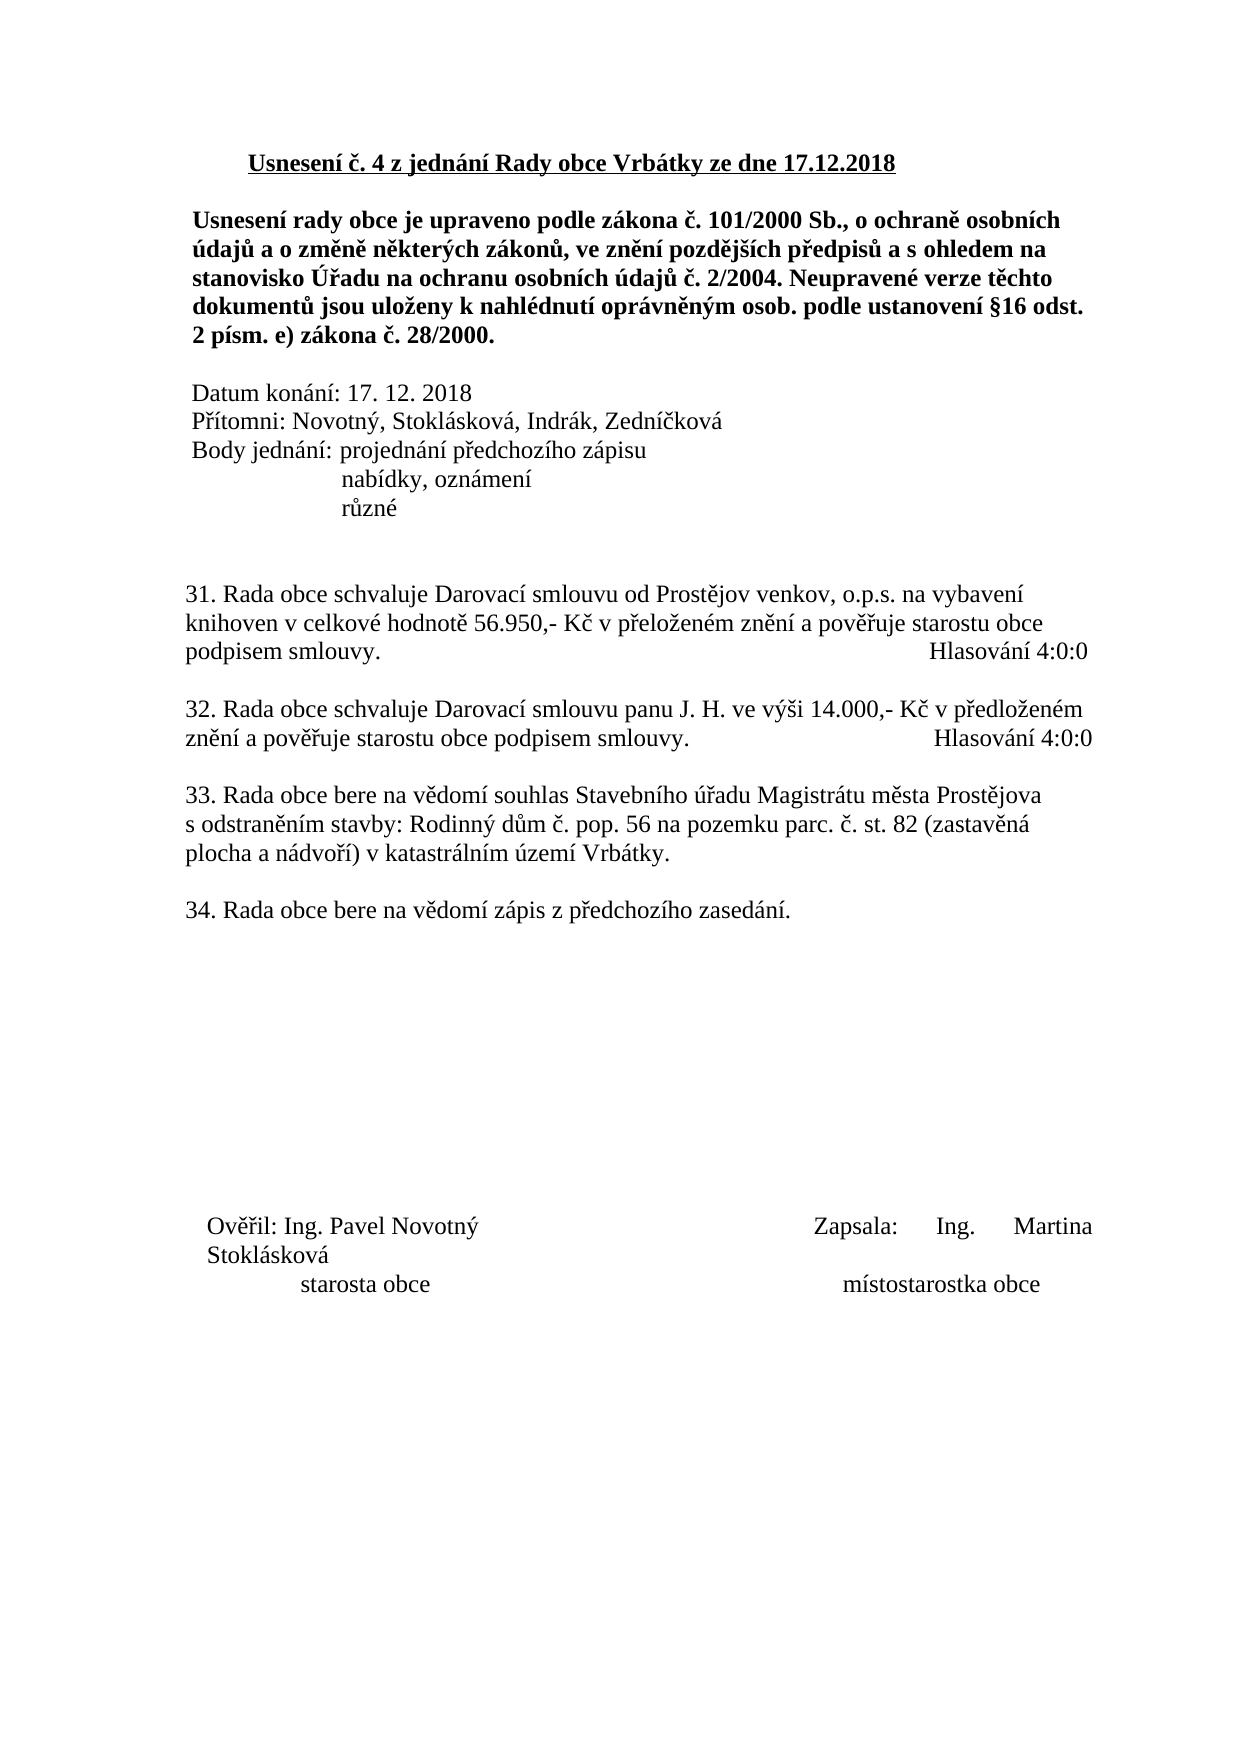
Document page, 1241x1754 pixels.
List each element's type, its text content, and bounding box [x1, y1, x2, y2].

text 34. Rada obce bere na vědomí zápis z předchozího zasedání. [185, 895, 1093, 924]
text Usnesení rady obce je upraveno podle zákona č. 101/2000 Sb., o ochraně osobních údajů a o změně některých zákonů, ve znění pozdějších předpisů a s ohledem na stanovisko Úřadu na ochranu osobních údajů č. 2/2004. Neupravené verze těchto dokumentů jsou uloženy k nahlédnutí oprávněným osob. podle ustanovení §16 odst. 2 písm. e) zákona č. 28/2000. [192, 205, 1093, 349]
text 32. Rada obce schvaluje Darovací smlouvu panu J. H. ve výši 14.000,- Kč v předloženém znění a pověřuje starostu obce podpisem smlouvy. Hlasování 4:0:0 [185, 694, 1093, 751]
text Body jednání: projednání předchozího zápisu [148, 435, 1093, 464]
text Přítomni: Novotný, Stoklásková, Indrák, Zedníčková [148, 406, 1093, 435]
text Datum konání: 17. 12. 2018 [148, 378, 1093, 406]
text různé [207, 493, 1093, 521]
text 31. Rada obce schvaluje Darovací smlouvu od Prostějov venkov, o.p.s. na vybavení knihoven v celkové hodnotě 56.950,- Kč v přeloženém znění a pověřuje starostu obce podpisem smlouvy. Hlasování 4:0:0 [185, 579, 1093, 665]
text Ověřil: Ing. Pavel Novotný Zapsala: Ing. Martina Stoklásková [207, 1211, 1093, 1269]
text starosta obce místostarostka obce [133, 1269, 1093, 1298]
text nabídky, oznámení [207, 464, 1093, 493]
text 33. Rada obce bere na vědomí souhlas Stavebního úřadu Magistrátu města Prostějova s odstraněním stavby: Rodinný dům č. pop. 56 na pozemku parc. č. st. 82 (zastavěná plocha a nádvoří) v katastrálním území Vrbátky. [185, 780, 1093, 866]
text Usnesení č. 4 z jednání Rady obce Vrbátky ze dne 17.12.2018 [207, 148, 1093, 176]
